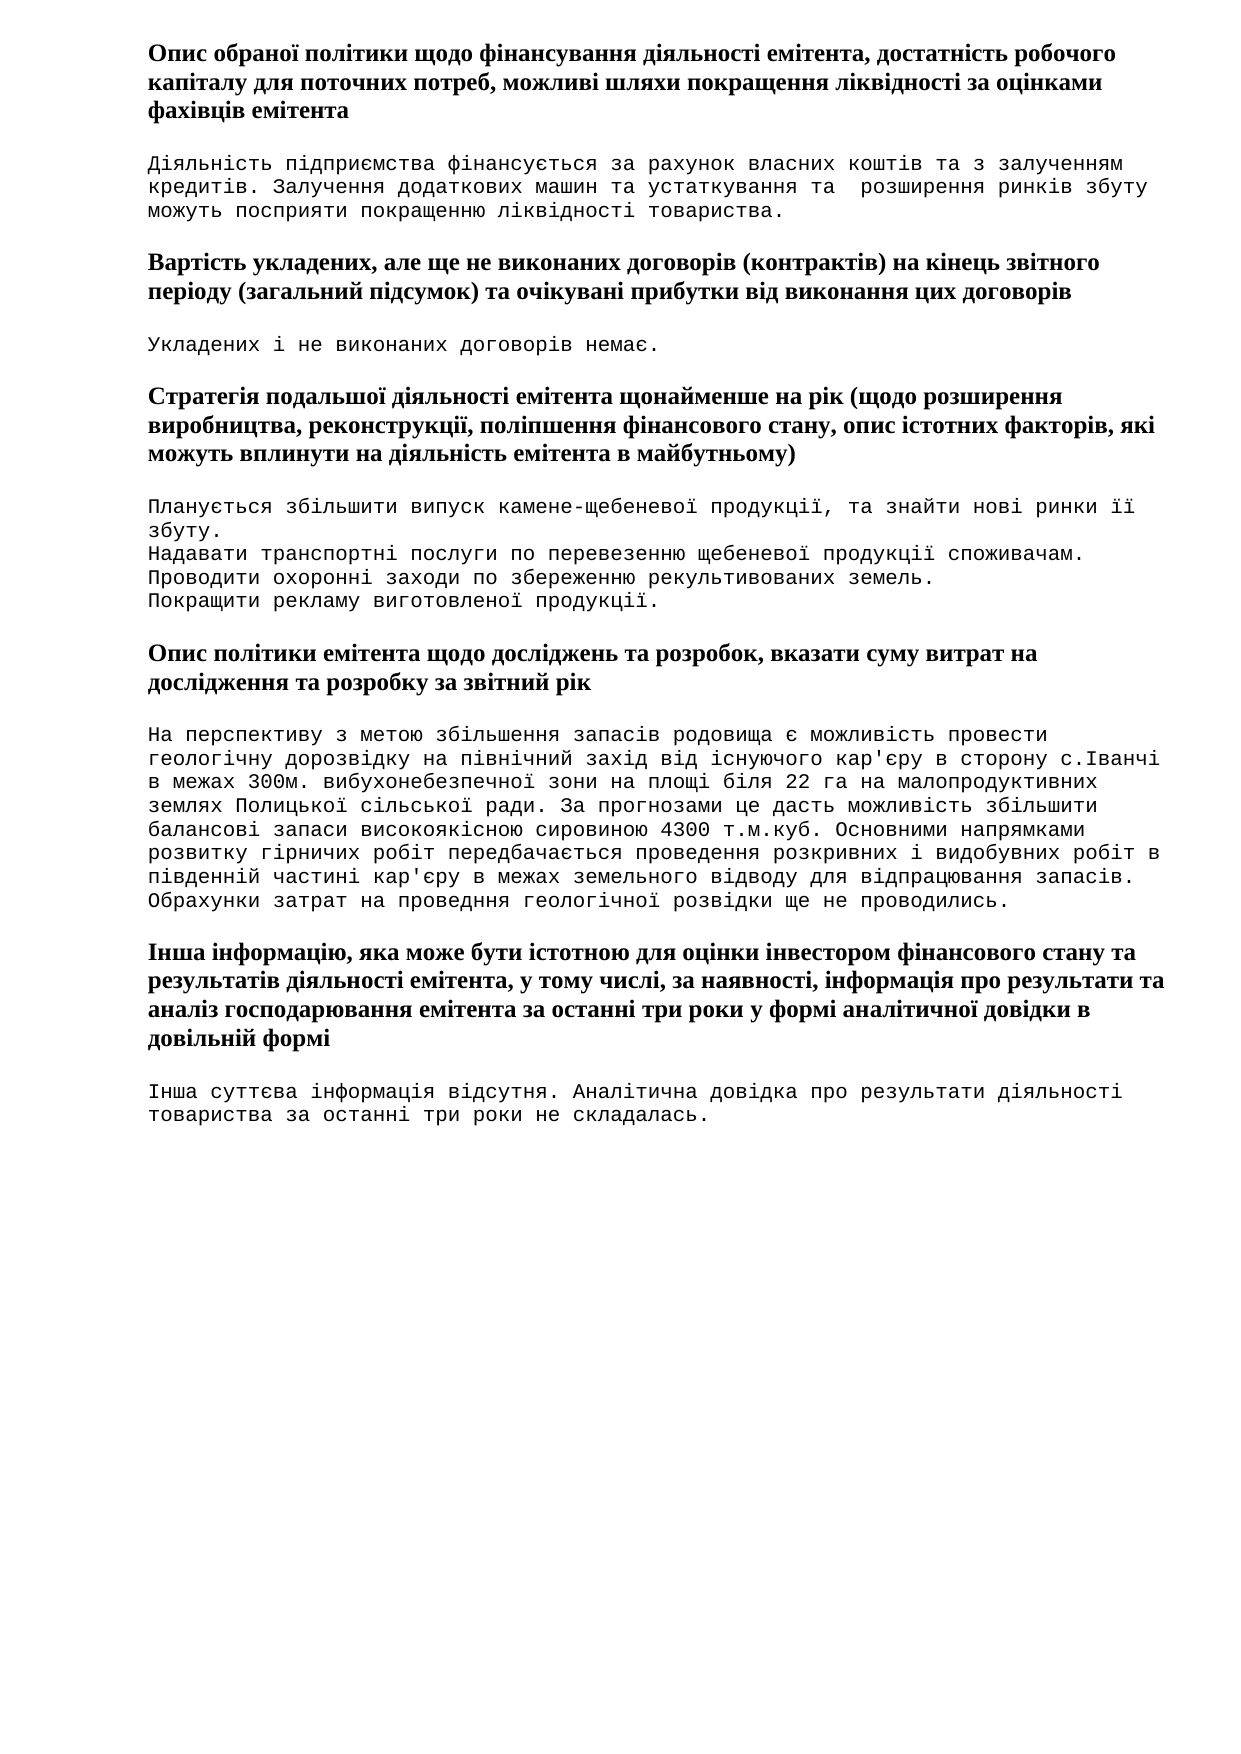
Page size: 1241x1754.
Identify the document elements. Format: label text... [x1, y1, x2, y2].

text Інша інформацію, яка може бути істотною для оцінки інвестором фінансового стану та результатів діяльності емітента, у тому числі, за наявності, інформація про результати та аналіз господарювання емітента за останні три роки у формі аналітичної довідки в довільній формі [148, 937, 1181, 1052]
text Опис обраної політики щодо фінансування діяльності емітента, достатність робочого капіталу для поточних потреб, можливі шляхи покращення ліквідності за оцінками фахівців емітента [148, 38, 1181, 124]
text На перспективу з метою збільшення запасів родовища є можливість провести геологічну дорозвідку на північний захід від існуючого кар'єру в сторону с.Іванчі в межах 300м. вибухонебезпечної зони на площі біля 22 га на малопродуктивних землях Полицької сільської ради. За прогнозами це дасть можливість збільшити балансові запаси високоякісною сировиною 4300 т.м.куб. Основними напрямками розвитку гірничих робіт передбачається проведення розкривних і видобувних робіт в південній частині кар'єру в межах земельного відводу для відпрацювання запасів. Обрахунки затрат на проведння геологічної розвідки ще не проводились. [148, 724, 1181, 913]
text Надавати транспортнi послуги по перевезенню щебеневої продукцiї споживачам. [148, 543, 1181, 567]
text Планується збiльшити випуск камене-щебеневої продукцiї, та знайти новi ринки її збуту. [148, 496, 1181, 543]
text Укладених i не виконаних договорiв немає. [148, 334, 1181, 357]
text Проводити охороннi заходи по збереженню рекультивованих земель. [148, 567, 1181, 591]
text Дiяльнiсть пiдприємства фiнансується за рахунок власних коштiв та з залученням кредитів. Залучення додаткових машин та устаткування та розширення ринків збуту можуть посприяти покращенню ліквідності товариства. [148, 153, 1181, 224]
text Покращити рекламу виготовленої продукцiї. [148, 591, 1181, 614]
text Стратегія подальшої діяльності емітента щонайменше на рік (щодо розширення виробництва, реконструкції, поліпшення фінансового стану, опис істотних факторів, які можуть вплинути на діяльність емітента в майбутньому) [148, 381, 1181, 467]
text Вартість укладених, але ще не виконаних договорів (контрактів) на кінець звітного періоду (загальний підсумок) та очікувані прибутки від виконання цих договорів [148, 247, 1181, 305]
text Опис політики емітента щодо досліджень та розробок, вказати суму витрат на дослідження та розробку за звітний рік [148, 638, 1181, 695]
text Інша суттєва інформація відсутня. Аналітична довідка про результати діяльності товариства за останні три роки не складалась. [148, 1081, 1181, 1128]
